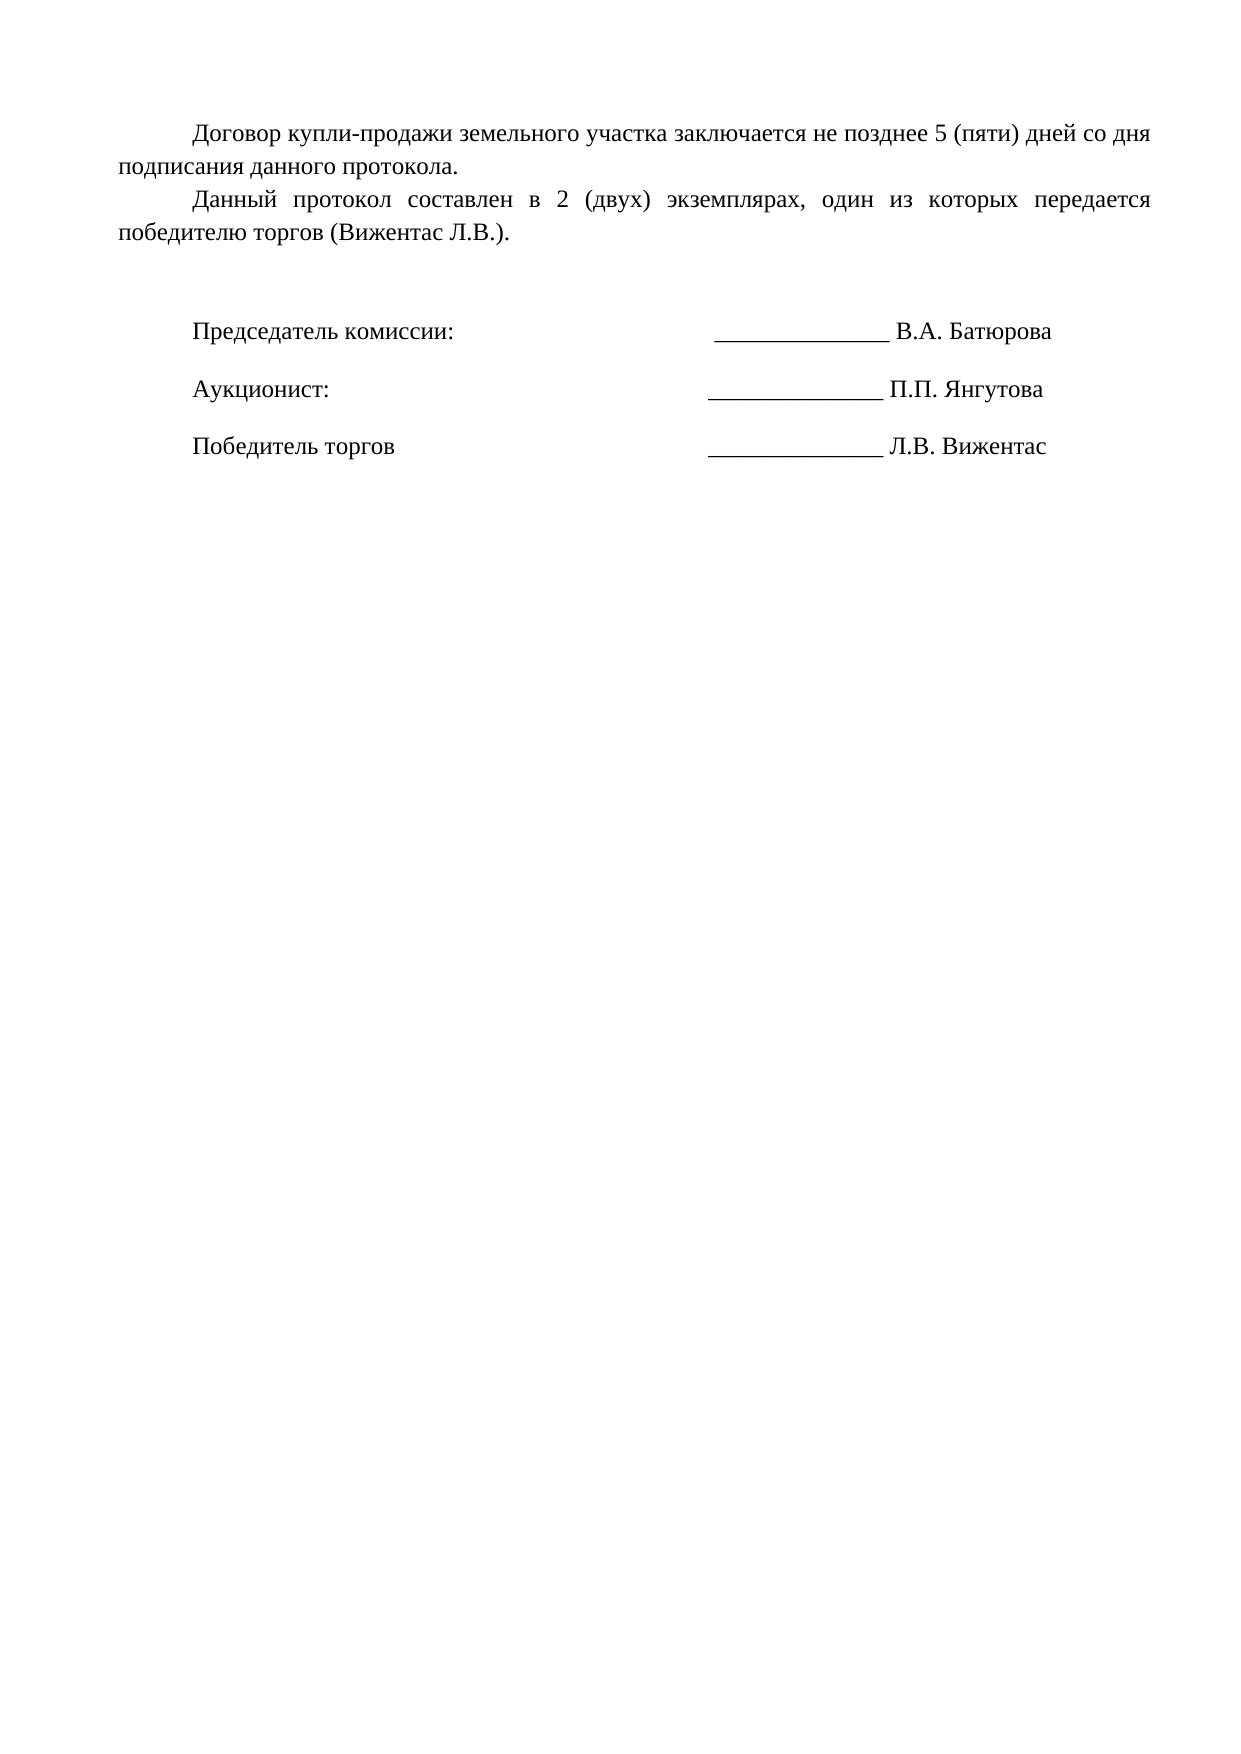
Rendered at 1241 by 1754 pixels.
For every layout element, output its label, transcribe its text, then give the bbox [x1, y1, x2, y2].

text Договор купли-продажи земельного участка заключается не позднее 5 (пяти) дней со дня подписания данного протокола. [118, 118, 1152, 180]
text Данный протокол составлен в 2 (двух) экземплярах, один из которых передается победителю торгов (Вижентас Л.В.). [118, 184, 1152, 246]
text Аукционист: ______________ П.П. Янгутова [118, 374, 1152, 402]
text Победитель торгов ______________ Л.В. Вижентас [118, 431, 1152, 460]
text Председатель комиссии: ______________ В.А. Батюрова [118, 316, 1152, 345]
